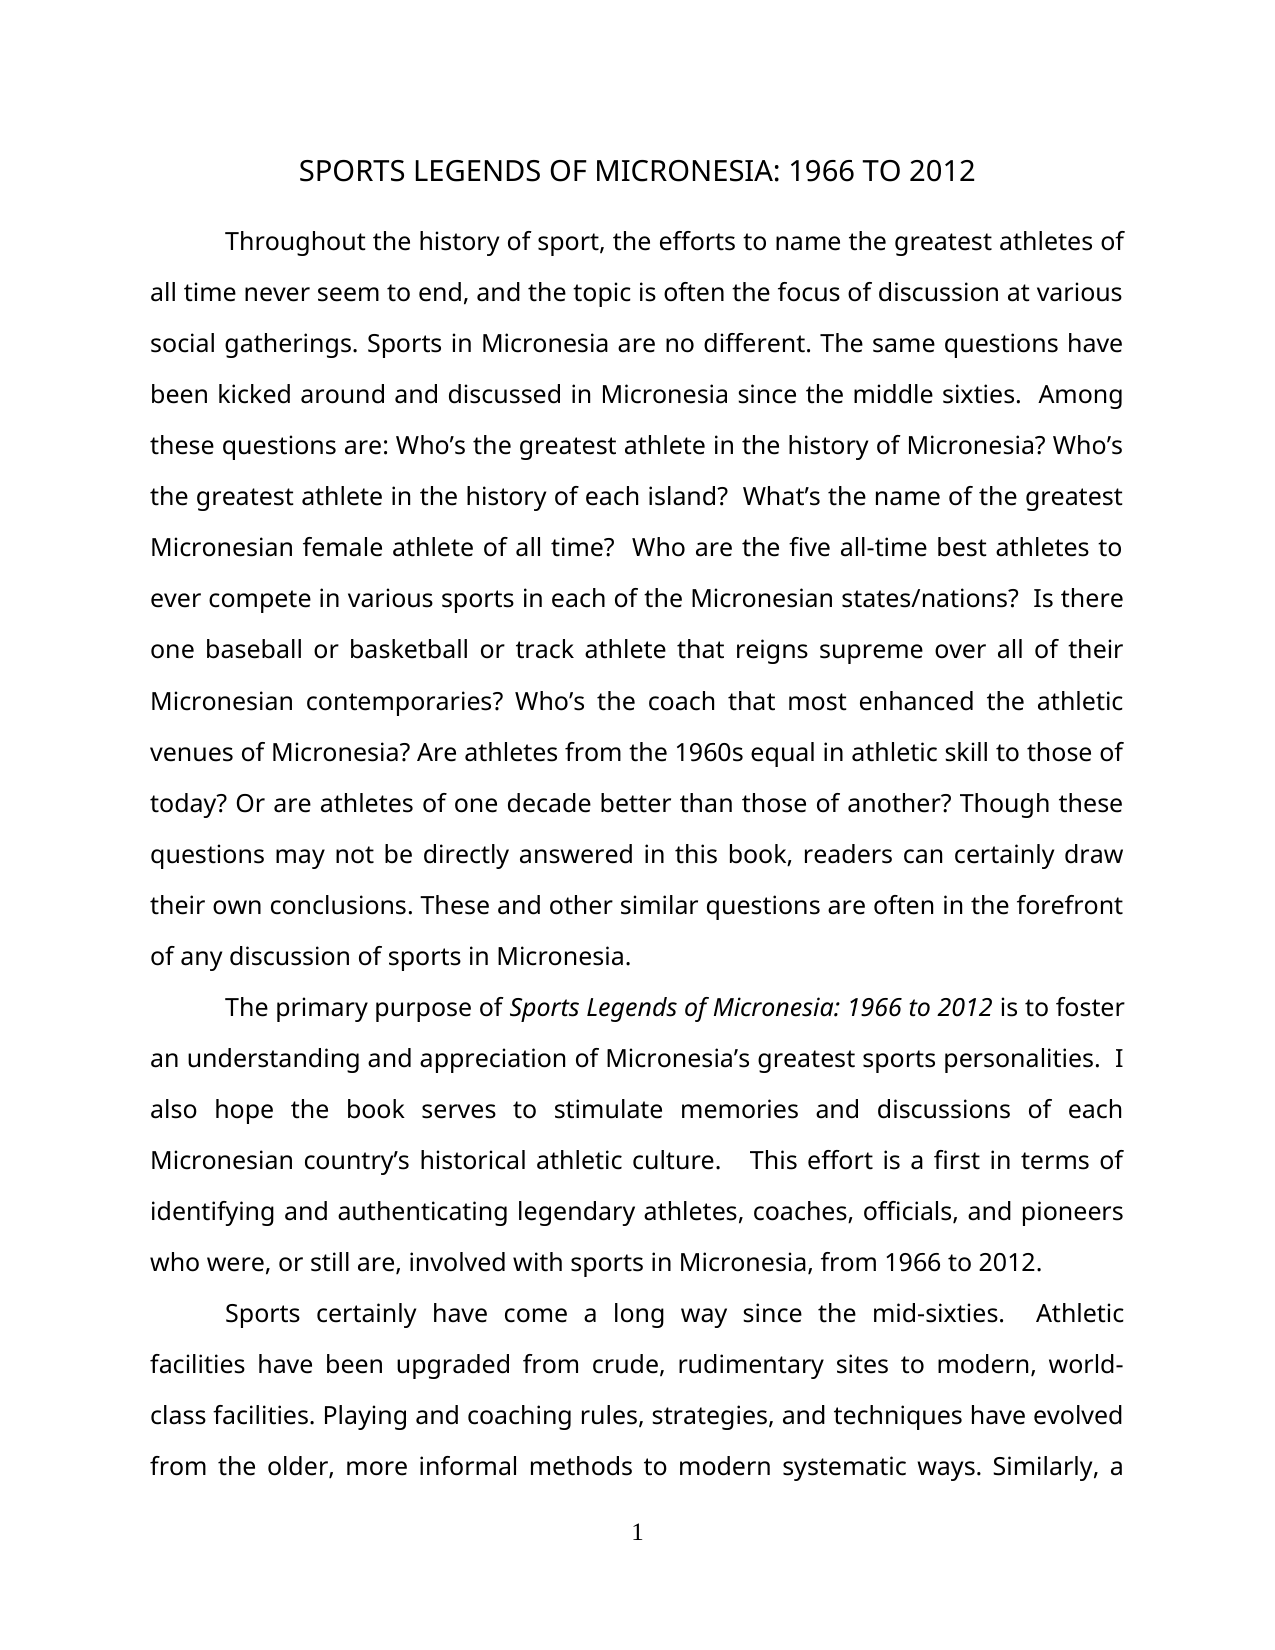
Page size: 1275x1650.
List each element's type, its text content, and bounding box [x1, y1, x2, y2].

text The primary purpose of Sports Legends of Micronesia: 1966 to 2012 is to foster an understanding and appreciation of Micronesia’s greatest sports personalities. I also hope the book serves to stimulate memories and discussions of each Micronesian country’s historical athletic culture. This effort is a first in terms of identifying and authenticating legendary athletes, coaches, officials, and pioneers who were, or still are, involved with sports in Micronesia, from 1966 to 2012. [150, 989, 1125, 1279]
subtitle SPORTS LEGENDS OF MICRONESIA: 1966 TO 2012 [150, 150, 1125, 190]
text Throughout the history of sport, the efforts to name the greatest athletes of all time never seem to end, and the topic is often the focus of discussion at various social gatherings. Sports in Micronesia are no different. The same questions have been kicked around and discussed in Micronesia since the middle sixties. Among these questions are: Who’s the greatest athlete in the history of Micronesia? Who’s the greatest athlete in the history of each island? What’s the name of the greatest Micronesian female athlete of all time? Who are the five all-time best athletes to ever compete in various sports in each of the Micronesian states/nations? Is there one baseball or basketball or track athlete that reigns supreme over all of their Micronesian contemporaries? Who’s the coach that most enhanced the athletic venues of Micronesia? Are athletes from the 1960s equal in athletic skill to those of today? Or are athletes of one decade better than those of another? Though these questions may not be directly answered in this book, readers can certainly draw their own conclusions. These and other similar questions are often in the forefront of any discussion of sports in Micronesia. [150, 224, 1125, 972]
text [150, 1296, 1125, 1483]
